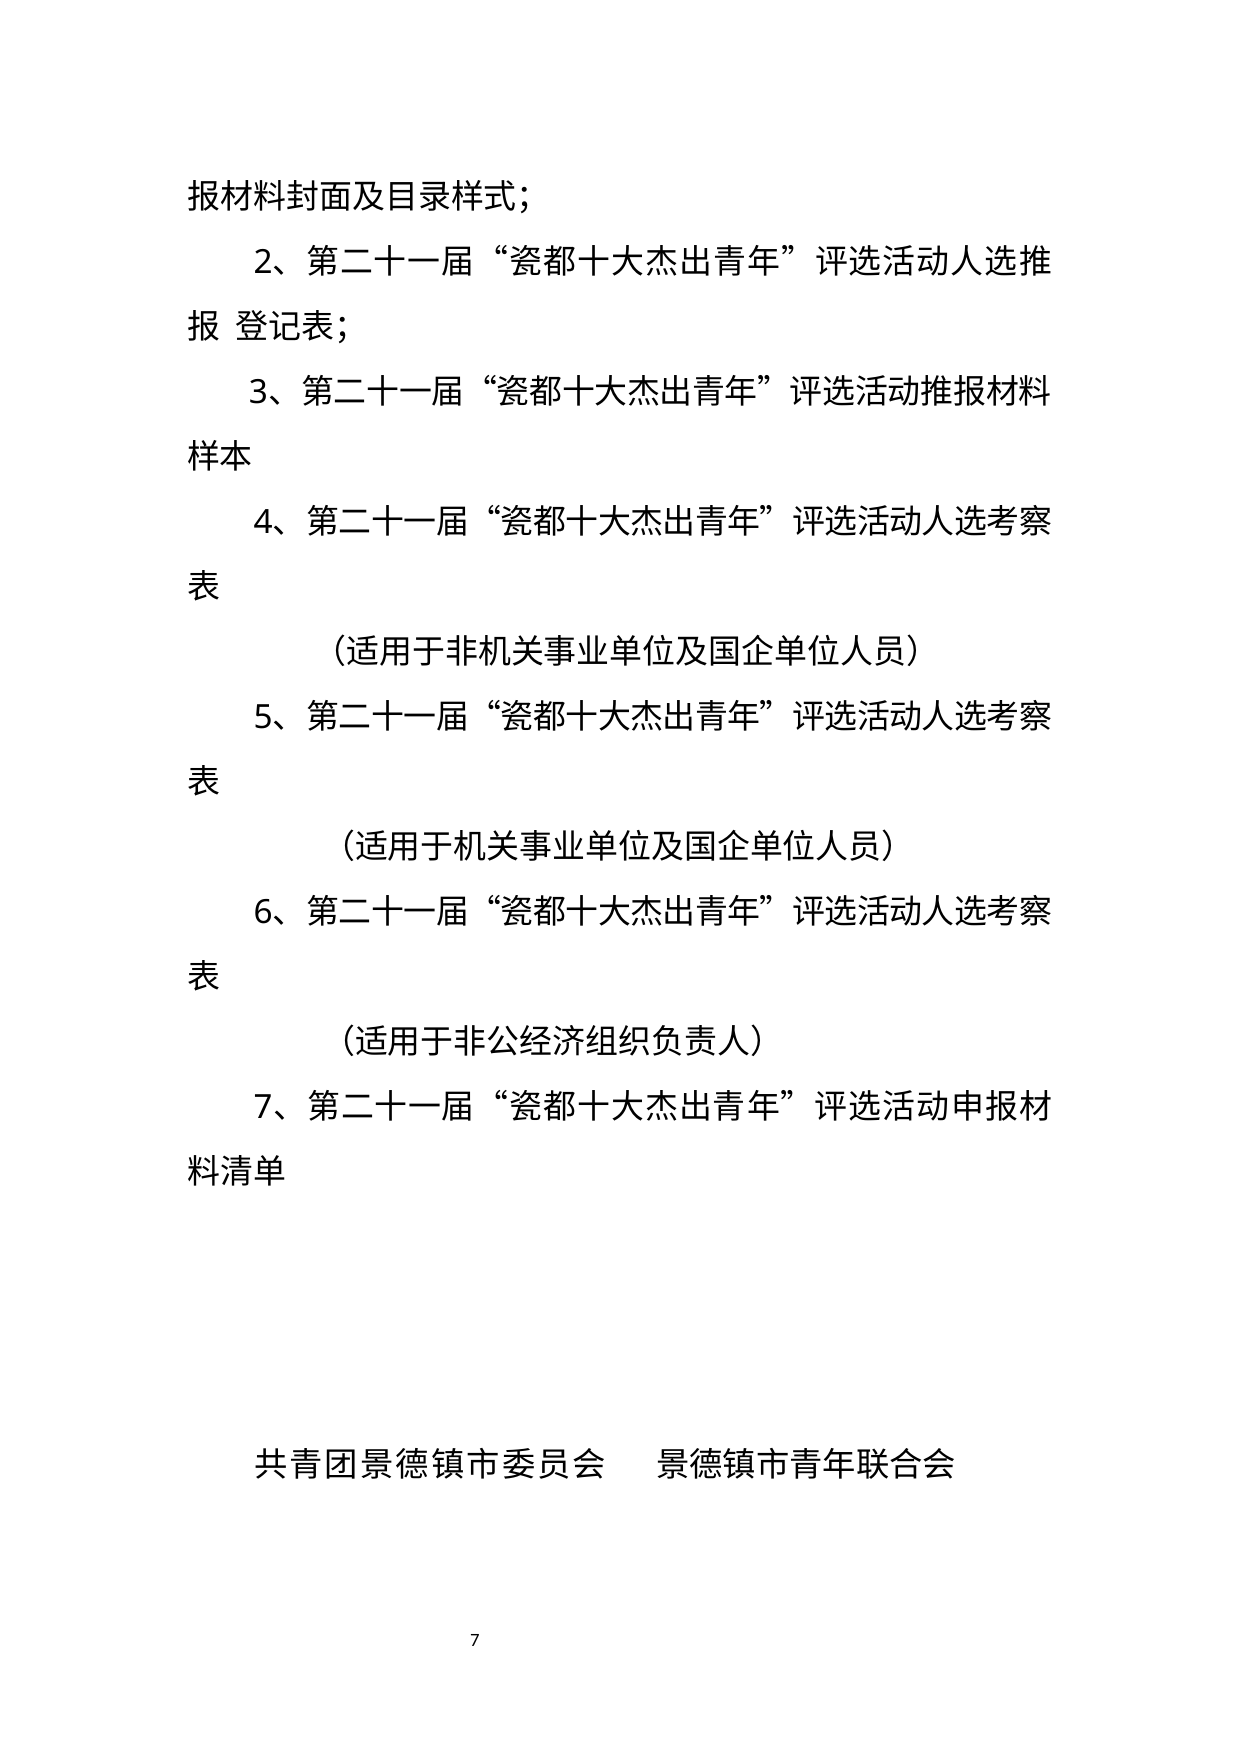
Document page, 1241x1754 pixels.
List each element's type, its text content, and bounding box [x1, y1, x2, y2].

list 第二十一届“瓷都十大杰出青年”评选活动人选考察表 [187, 487, 1053, 617]
list （适用于非公经济组织负责人） [187, 1007, 1053, 1072]
list 第二十一届“瓷都十大杰出青年”评选活动推报材料样本 [187, 357, 1053, 487]
list 第二十一届“瓷都十大杰出青年”评选活动人选考察表 [187, 682, 1053, 812]
list （适用于非机关事业单位及国企单位人员） [187, 617, 1053, 682]
list 第二十一届“瓷都十大杰出青年”评选活动人选推报 登记表； [187, 227, 1053, 357]
text 共青团景德镇市委员会 景德镇市青年联合会 [254, 1429, 1053, 1494]
list 7、第二十一届“瓷都十大杰出青年”评选活动申报材料清单 [187, 1072, 1053, 1202]
list （适用于机关事业单位及国企单位人员） [187, 812, 1053, 877]
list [187, 162, 1053, 227]
list 第二十一届“瓷都十大杰出青年”评选活动人选考察表 [187, 877, 1053, 1007]
